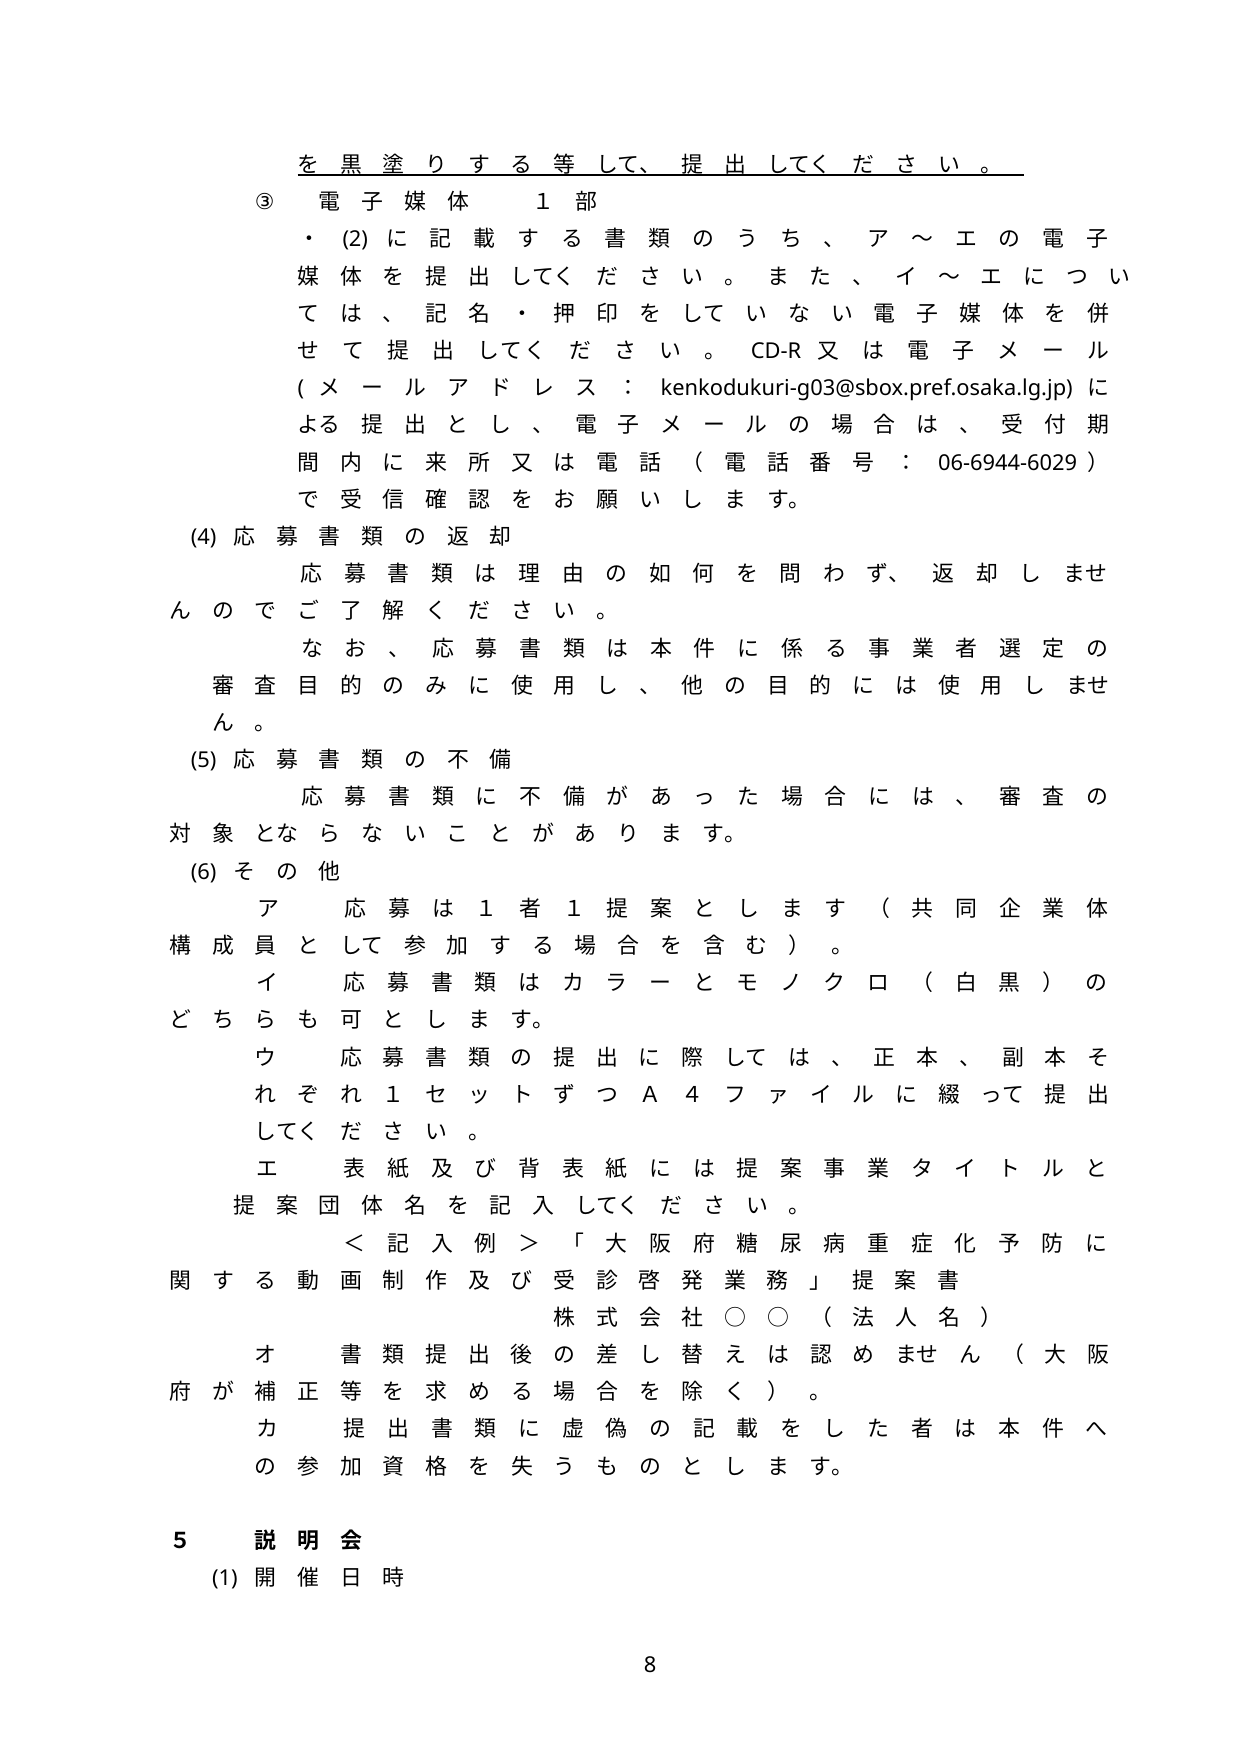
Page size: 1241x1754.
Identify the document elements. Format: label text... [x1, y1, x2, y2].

text オ 書類提出後の差し替えは認めません（大阪府が補正等を求める場合を除く）。 [169, 1334, 1130, 1409]
text ５ 説明会 [169, 1520, 1130, 1557]
text (1) 開催日時 [169, 1557, 1130, 1595]
text 応募書類に不備があった場合には、審査の対象とならないことがあります。 [169, 777, 1130, 851]
text イ 応募書類はカラーとモノクロ（白黒）のどちらも可とします。 [169, 962, 1130, 1037]
text 応募書類は理由の如何を問わず、返却しませんのでご了解ください。 [169, 553, 1130, 628]
text (4) 応募書類の返却 [169, 516, 1130, 553]
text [255, 144, 1130, 182]
text ＜記入例＞「大阪府糖尿病重症化予防に関する動画制作及び受診啓発業務」提案書 [169, 1223, 1130, 1297]
text (6) その他 [169, 851, 1130, 888]
text (5) 応募書類の不備 [169, 739, 1130, 777]
text なお、応募書類は本件に係る事業者選定の審査目的のみに使用し、他の目的には使用しません。 [169, 628, 1130, 739]
text ・(2)に記載する書類のうち、ア～エの電子媒体を提出してください。また、イ～エについては、記名・押印をしていない電子媒体を併せて提出してください。CD-R又は電子メール(メールアドレス：kenkodukuri-g03@sbox.pref.osaka.lg.jp)による提出とし、電子メールの場合は、受付期間内に来所又は電話（電話番号：06-6944-6029）で受信確認をお願いします。 [233, 219, 1130, 516]
text ウ 応募書類の提出に際しては、正本、副本それぞれ１セットずつＡ４ファイルに綴って提出してください。 [169, 1037, 1130, 1148]
text ア 応募は１者１提案とします（共同企業体構成員として参加する場合を含む）。 [169, 888, 1130, 962]
text 株式会社○○（法人名） [169, 1297, 1130, 1334]
text ③ 電子媒体 １部 [169, 182, 1130, 219]
text カ 提出書類に虚偽の記載をした者は本件への参加資格を失うものとします。 [169, 1409, 1130, 1483]
text エ 表紙及び背表紙には提案事業タイトルと提案団体名を記入してください。 [169, 1148, 1130, 1223]
